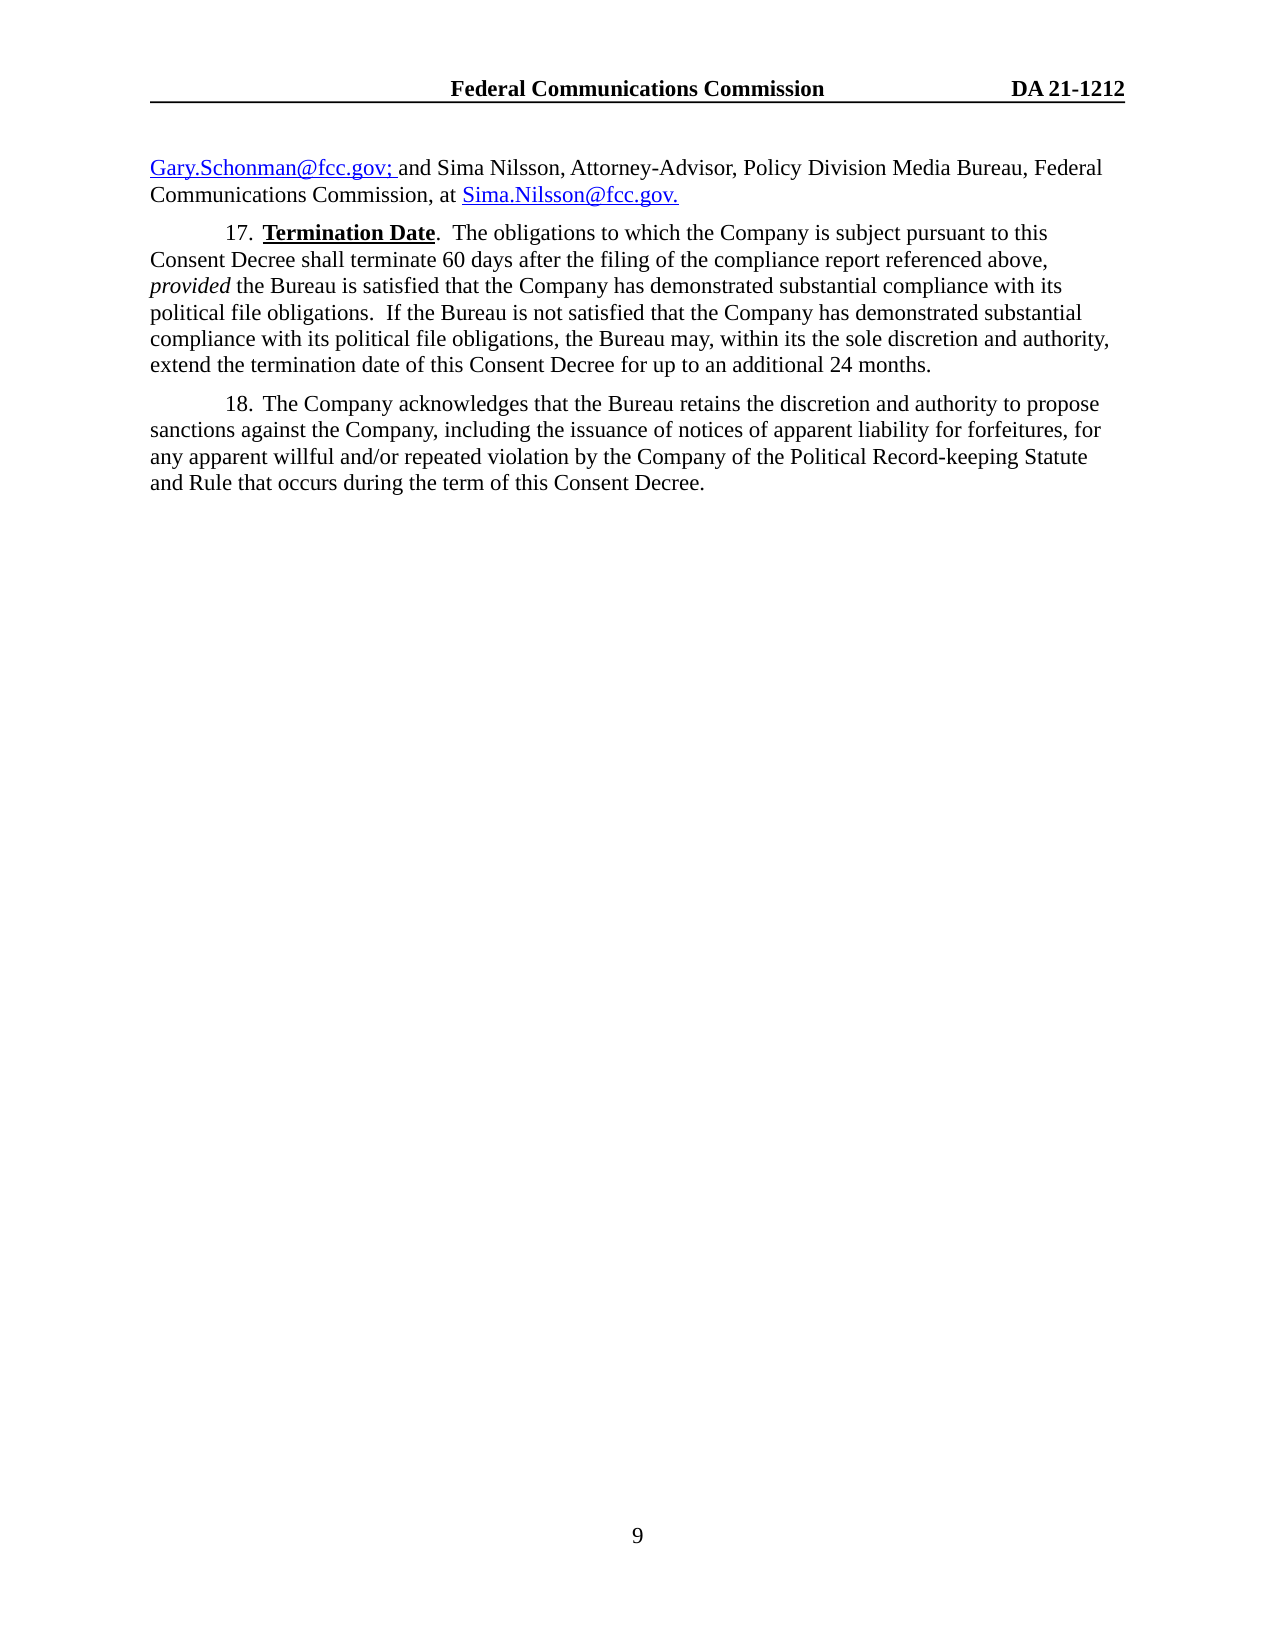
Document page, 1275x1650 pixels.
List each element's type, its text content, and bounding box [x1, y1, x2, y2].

text Termination Date. The obligations to which the Company is subject pursuant to this Consent Decree shall terminate 60 days after the filing of the compliance report referenced above, provided the Bureau is satisfied that the Company has demonstrated substantial compliance with its political file obligations. If the Bureau is not satisfied that the Company has demonstrated substantial compliance with its political file obligations, the Bureau may, within its the sole discretion and authority, extend the termination date of this Consent Decree for up to an additional 24 months. [150, 219, 1125, 378]
text The Company acknowledges that the Bureau retains the discretion and authority to propose sanctions against the Company, including the issuance of notices of apparent liability for forfeitures, for any apparent willful and/or repeated violation by the Company of the Political Record-keeping Statute and Rule that occurs during the term of this Consent Decree. [150, 390, 1125, 496]
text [150, 154, 1125, 207]
